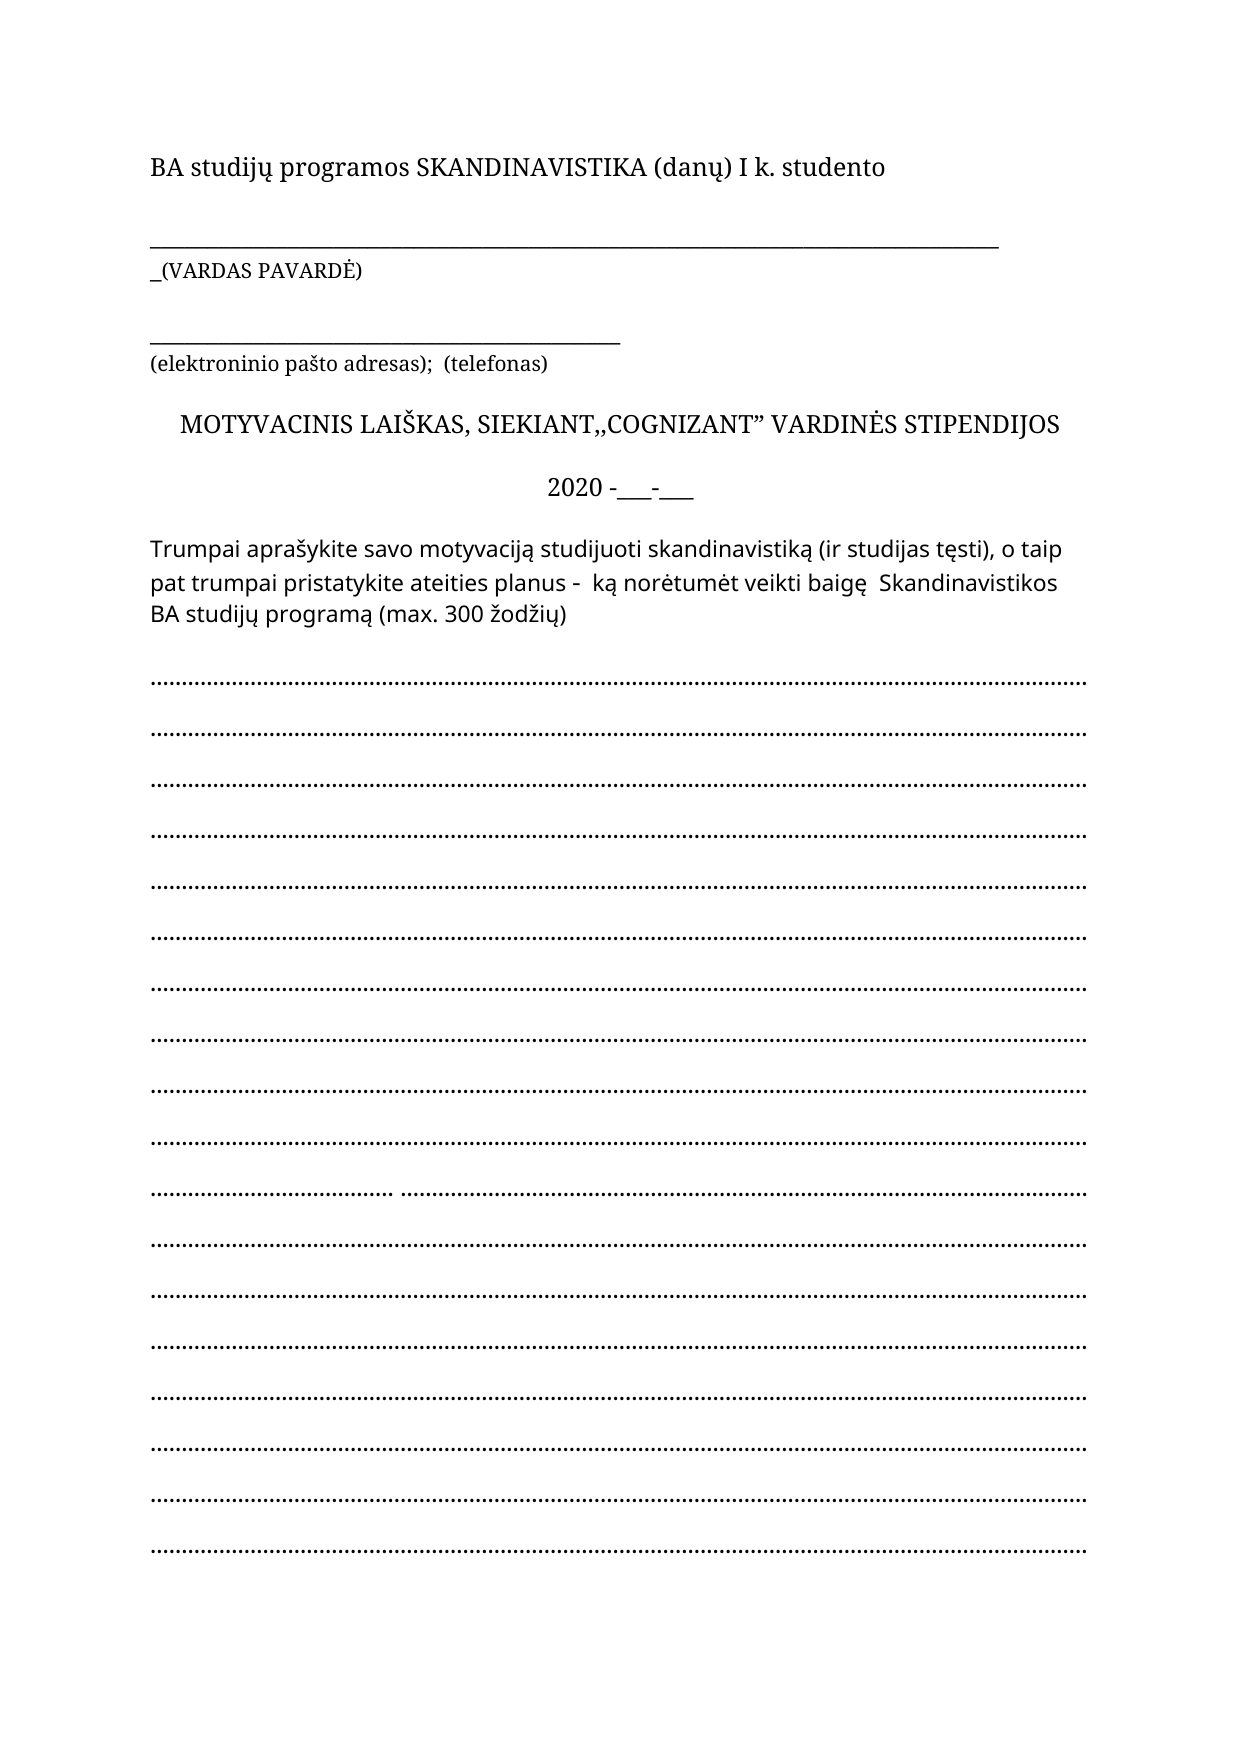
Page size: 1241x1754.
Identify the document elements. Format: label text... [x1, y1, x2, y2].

text 2020 -___-___ [150, 470, 1090, 504]
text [150, 659, 1090, 1561]
text (elektroninio pašto adresas); (telefonas) [150, 349, 1090, 377]
text MOTYVACINIS LAIŠKAS, SIEKIANT,,COGNIZANT” VARDINĖS STIPENDIJOS [150, 407, 1090, 441]
text Trumpai aprašykite savo motyvaciją studijuoti skandinavistiką (ir studijas tęsti), o taip pat trumpai pristatykite ateities planus - ką norėtumėt veikti baigę Skandinavistikos BA studijų programą (max. 300 žodžių) [150, 533, 1090, 630]
text _________________________________________ [150, 315, 1090, 349]
text BA studijų programos SKANDINAVISTIKA (danų) I k. studento [150, 150, 1090, 184]
text ___________________________________________________________________________(VARDAS PAVARDĖ) [150, 218, 1090, 286]
